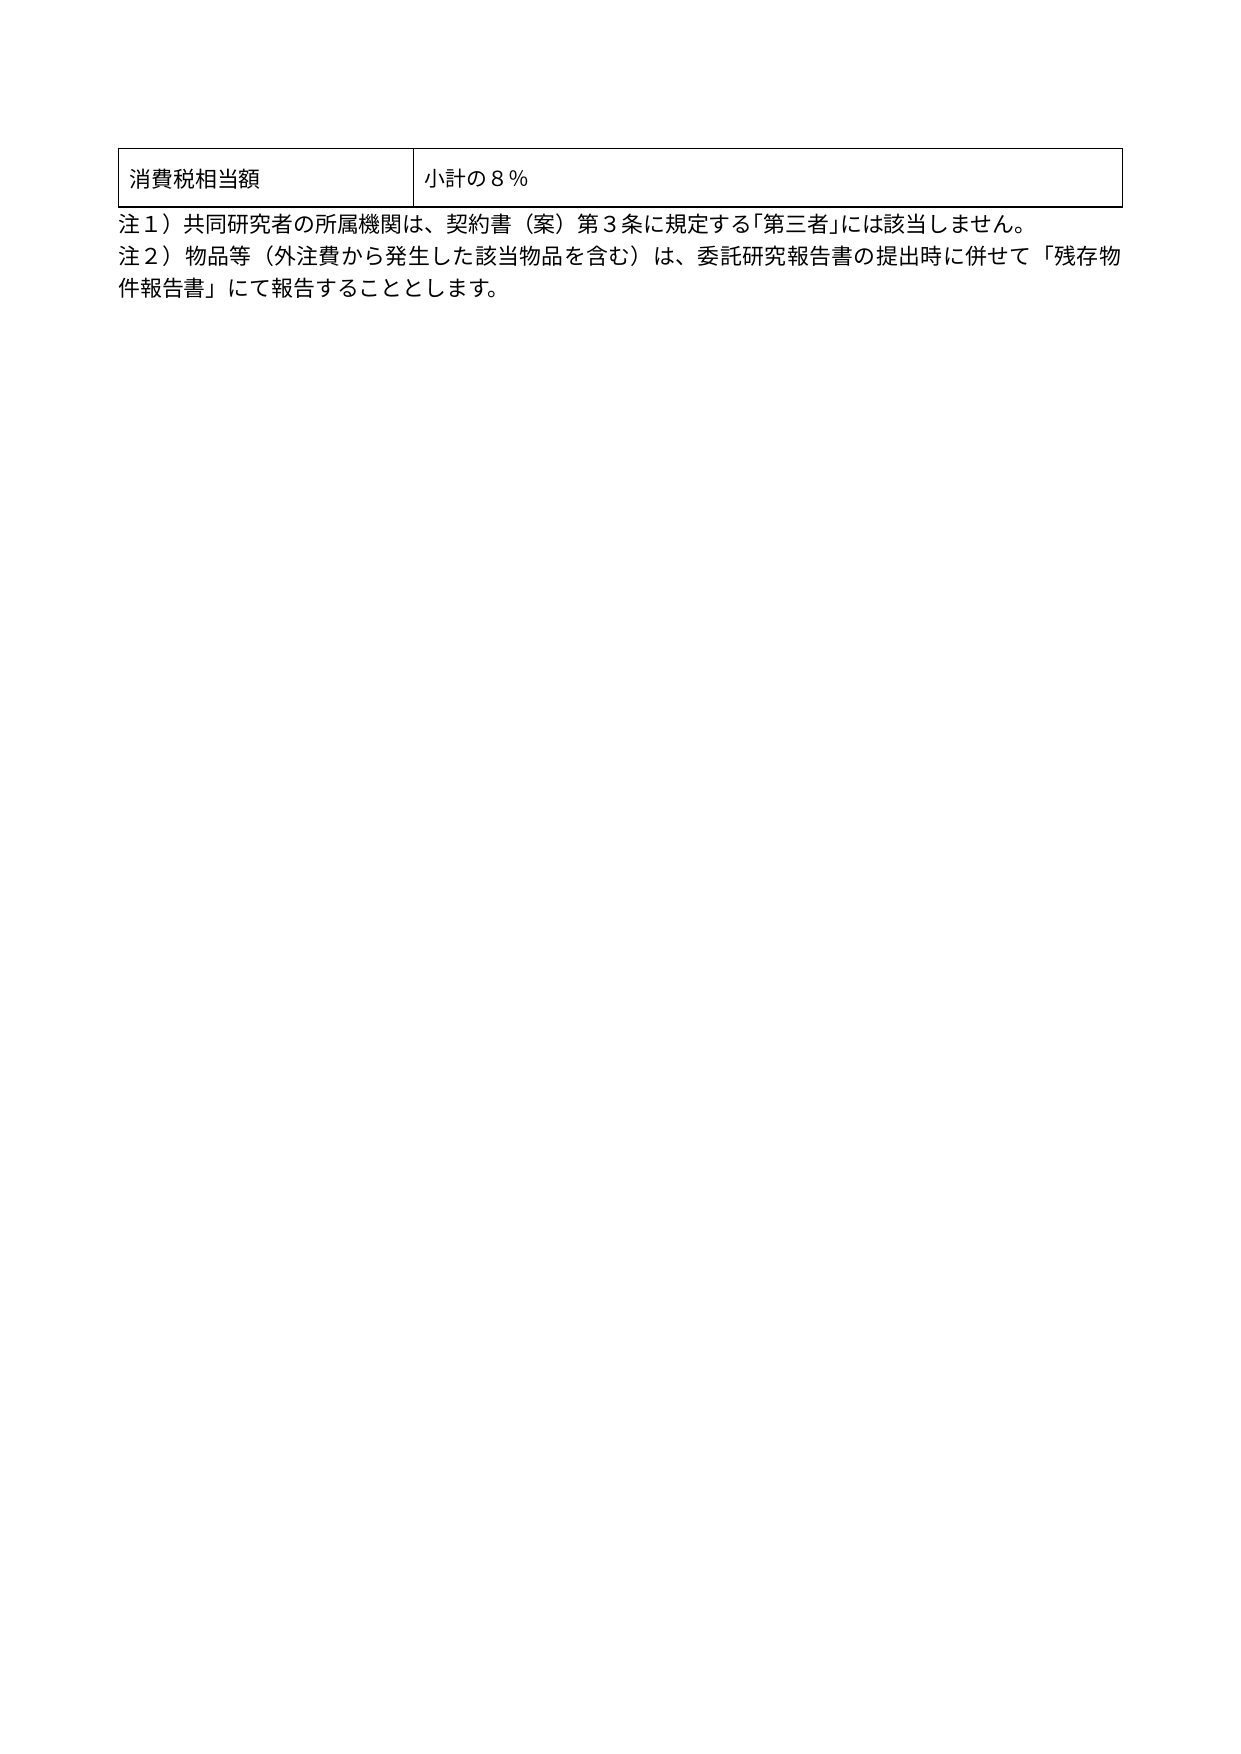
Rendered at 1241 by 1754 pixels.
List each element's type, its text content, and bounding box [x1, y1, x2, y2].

table_cell 消費税相当額 [119, 149, 413, 206]
text 注１）共同研究者の所属機関は、契約書（案）第３条に規定する｢第三者｣には該当しません。 [118, 208, 1122, 239]
text 注２）物品等（外注費から発生した該当物品を含む）は、委託研究報告書の提出時に併せて「残存物件報告書」にて報告することとします。 [118, 239, 1122, 302]
table_cell 小計の８％ [414, 149, 1122, 206]
